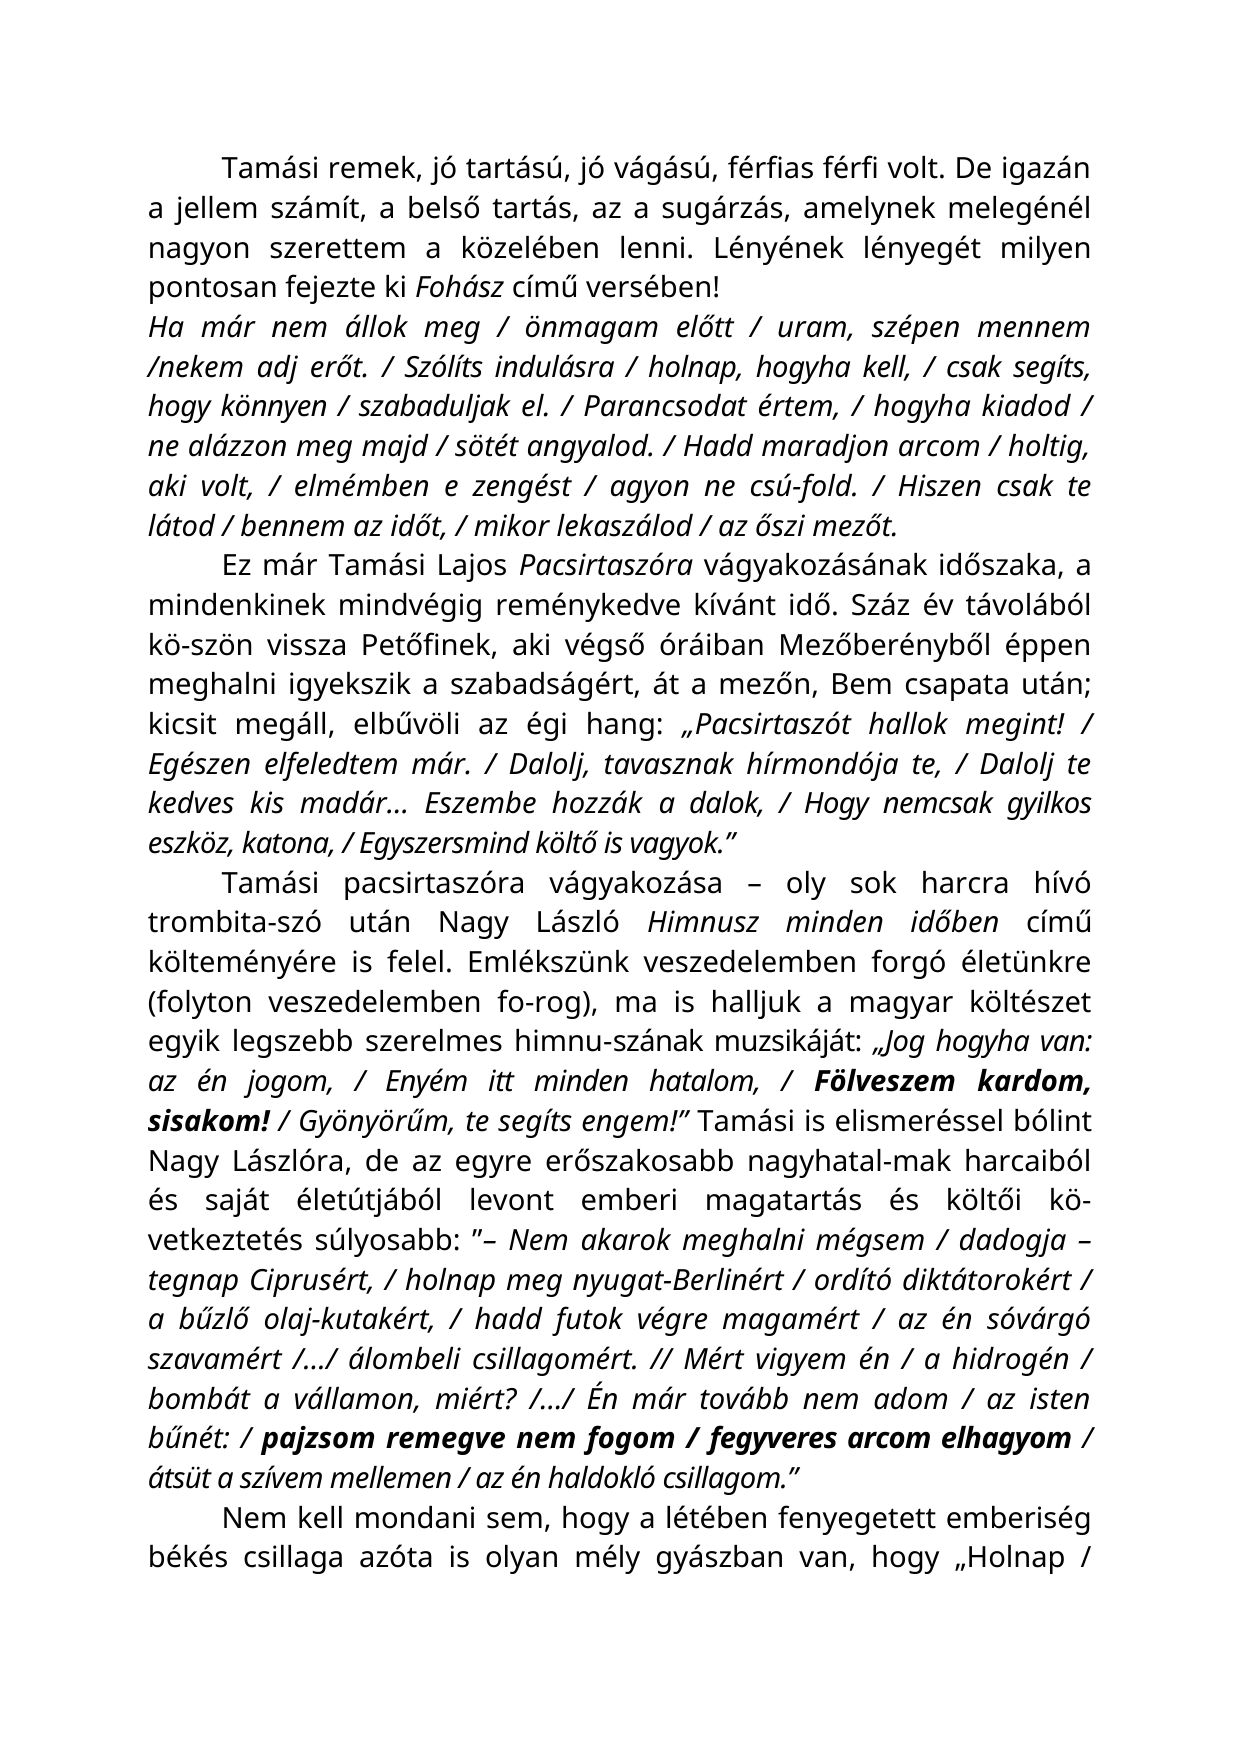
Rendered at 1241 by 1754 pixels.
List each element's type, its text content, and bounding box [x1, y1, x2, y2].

text Ha már nem állok meg / önmagam előtt / uram, szépen mennem /nekem adj erőt. / Szólíts indulásra / holnap, hogyha kell, / csak segíts, hogy könnyen / szabaduljak el. / Parancsodat értem, / hogyha kiadod / ne alázzon meg majd / sötét angyalod. / Hadd maradjon arcom / holtig, aki volt, / elmémben e zengést / agyon ne csú-fold. / Hiszen csak te látod / bennem az időt, / mikor lekaszálod / az őszi mezőt. [148, 306, 1093, 544]
text Tamási pacsirtaszóra vágyakozása – oly sok harcra hívó trombita-szó után Nagy László Himnusz minden időben című költeményére is felel. Emlékszünk veszedelemben forgó életünkre (folyton veszedelemben fo-rog), ma is halljuk a magyar költészet egyik legszebb szerelmes himnu-szának muzsikáját: „Jog hogyha van: az én jogom, / Enyém itt minden hatalom, / Fölveszem kardom, sisakom! / Gyönyörűm, te segíts engem!” Tamási is elismeréssel bólint Nagy Lászlóra, de az egyre erőszakosabb nagyhatal-mak harcaiból és saját életútjából levont emberi magatartás és költői kö-vetkeztetés súlyosabb: ”– Nem akarok meghalni mégsem / dadogja – tegnap Ciprusért, / holnap meg nyugat-Berlinért / ordító diktátorokért / a bűzlő olaj-kutakért, / hadd futok végre magamért / az én sóvárgó szavamért /…/ álombeli csillagomért. // Mért vigyem én / a hidrogén / bombát a vállamon, miért? /…/ Én már tovább nem adom / az isten bűnét: / pajzsom remegve nem fogom / fegyveres arcom elhagyom / átsüt a szívem mellemen / az én haldokló csillagom.” [148, 862, 1093, 1497]
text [148, 1497, 1093, 1576]
text Ez már Tamási Lajos Pacsirtaszóra vágyakozásának időszaka, a mindenkinek mindvégig reménykedve kívánt idő. Száz év távolából kö-szön vissza Petőfinek, aki végső óráiban Mezőberényből éppen meghalni igyekszik a szabadságért, át a mezőn, Bem csapata után; kicsit megáll, elbűvöli az égi hang: „Pacsirtaszót hallok megint! / Egészen elfeledtem már. / Dalolj, tavasznak hírmondója te, / Dalolj te kedves kis madár… Eszembe hozzák a dalok, / Hogy nemcsak gyilkos eszköz, katona, / Egyszersmind költő is vagyok.” [148, 544, 1093, 862]
text Tamási remek, jó tartású, jó vágású, férfias férfi volt. De igazán a jellem számít, a belső tartás, az a sugárzás, amelynek melegénél nagyon szerettem a közelében lenni. Lényének lényegét milyen pontosan fejezte ki Fohász című versében! [148, 148, 1093, 306]
